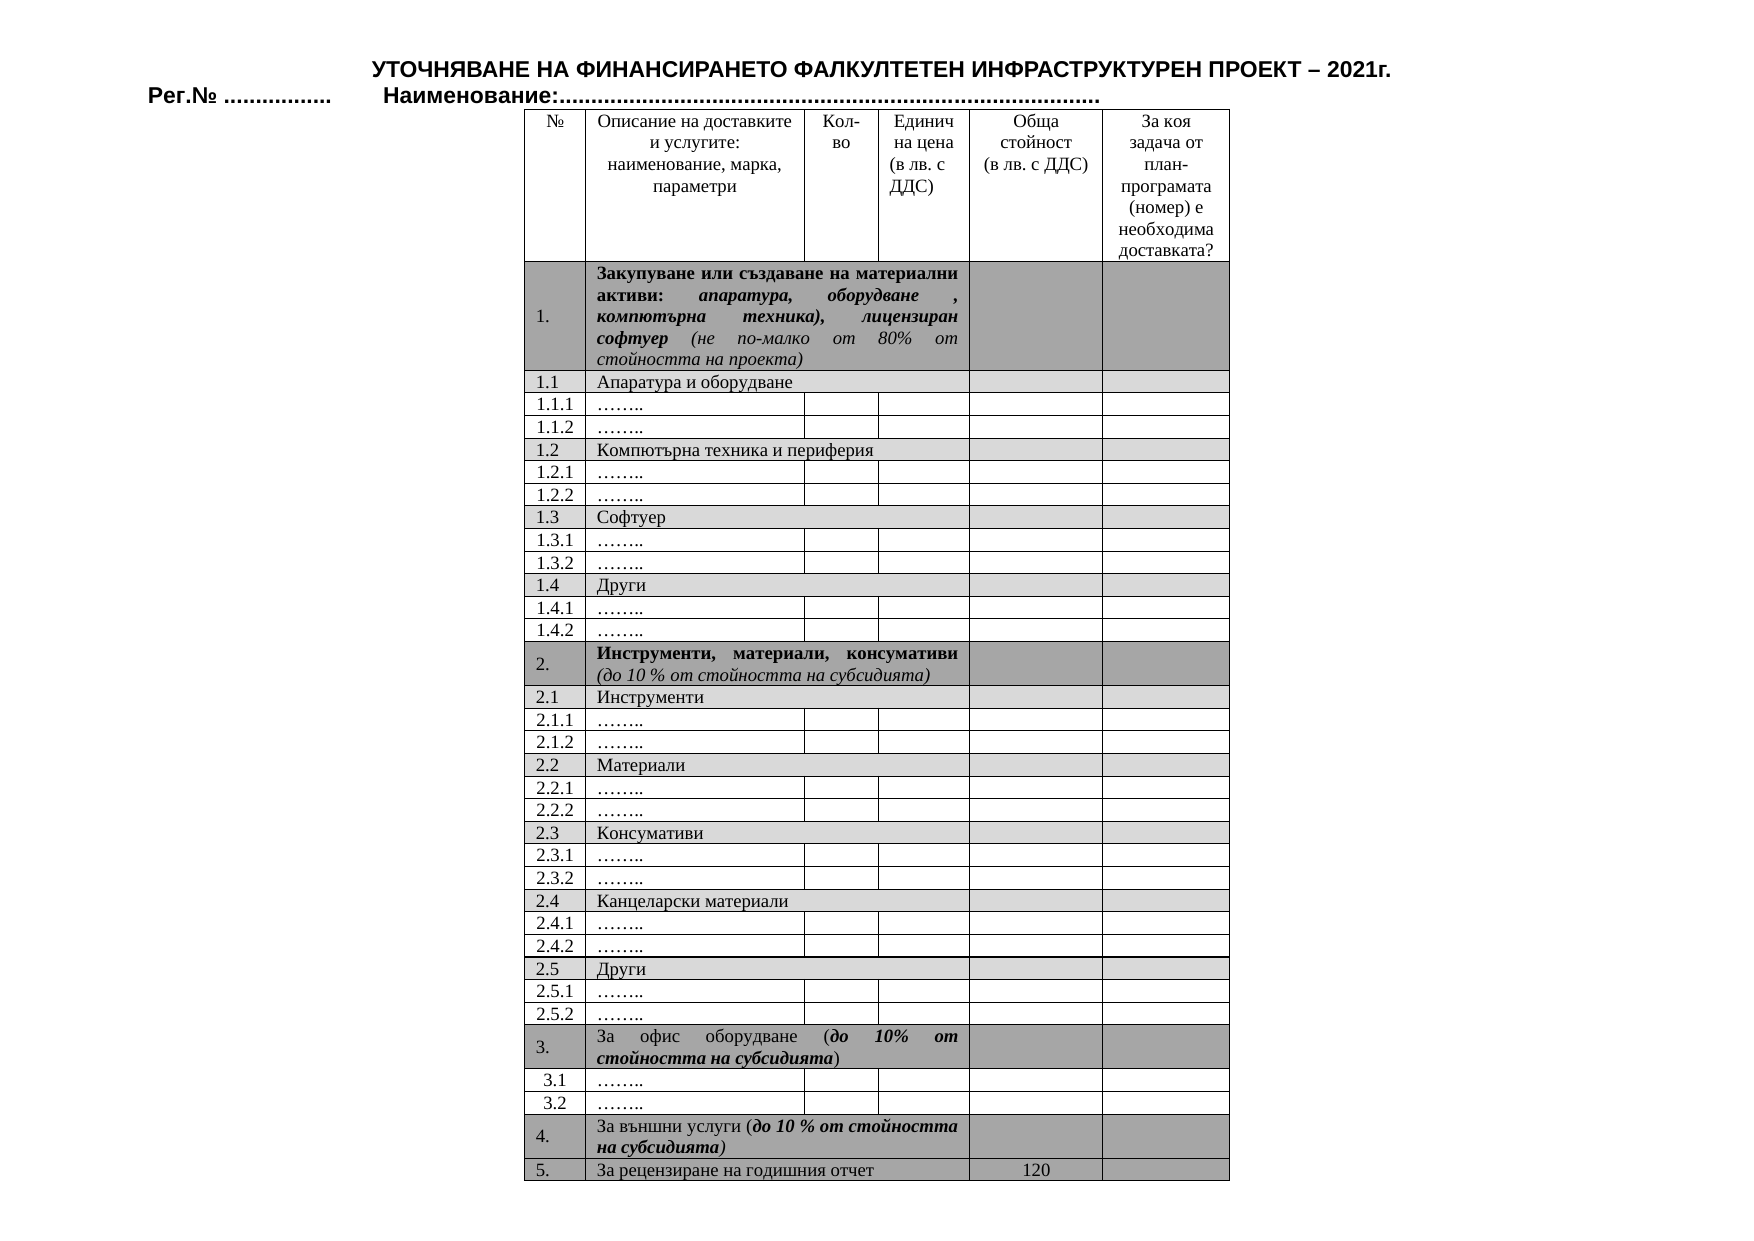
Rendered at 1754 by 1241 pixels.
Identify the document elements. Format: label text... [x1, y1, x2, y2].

table_cell [879, 461, 969, 483]
table_cell [1103, 619, 1229, 641]
table_cell [970, 890, 1102, 911]
table_cell [1103, 686, 1229, 708]
table_cell [1103, 912, 1229, 934]
table_cell 1.2.2 [525, 484, 585, 505]
table_cell [1103, 844, 1229, 866]
table_cell 1.4.1 [525, 597, 585, 618]
table_cell [1103, 484, 1229, 505]
table_cell [970, 686, 1102, 708]
table_cell [805, 844, 878, 866]
table_cell …….. [586, 980, 804, 1002]
table_cell [970, 597, 1102, 618]
table_cell Материали [586, 754, 969, 776]
table_cell 2.2.1 [525, 777, 585, 798]
table_cell [970, 484, 1102, 505]
table_cell [805, 777, 878, 798]
table_cell …….. [586, 552, 804, 573]
table_cell [1103, 799, 1229, 821]
table_cell [970, 912, 1102, 934]
table_cell [970, 980, 1102, 1002]
table_cell Компютърна техника и периферия [586, 439, 969, 460]
table_cell …….. [586, 1069, 804, 1091]
table_cell [879, 552, 969, 573]
table_cell [1103, 262, 1229, 370]
table_cell 2.4.1 [525, 912, 585, 934]
table_cell Инструменти, материали, консумативи (до 10 % от стойността на субсидията) [586, 642, 969, 685]
table_cell [970, 935, 1102, 956]
table_cell 1.4 [525, 574, 585, 596]
table_cell 1.1 [525, 371, 585, 392]
table_cell [805, 799, 878, 821]
table_cell [805, 461, 878, 483]
table_cell [805, 980, 878, 1002]
table_cell [970, 867, 1102, 888]
table_cell [1103, 1159, 1229, 1180]
table_cell [879, 619, 969, 641]
table_cell [970, 754, 1102, 776]
table_cell [1103, 371, 1229, 392]
table_cell 2.3.1 [525, 844, 585, 866]
table_cell [805, 731, 878, 753]
table_cell [1103, 890, 1229, 911]
table_cell [970, 844, 1102, 866]
table_cell 1.4.2 [525, 619, 585, 641]
table_cell [1103, 777, 1229, 798]
table_cell …….. [586, 731, 804, 753]
table_cell [1103, 393, 1229, 415]
table_cell [970, 529, 1102, 551]
table_header Кол-во [805, 110, 878, 261]
table_cell [1103, 506, 1229, 528]
table_cell [970, 574, 1102, 596]
table_cell 2.3 [525, 822, 585, 843]
table_cell [970, 393, 1102, 415]
table_cell [970, 799, 1102, 821]
table_cell [970, 416, 1102, 437]
table_cell [970, 619, 1102, 641]
table_cell 1.1.1 [525, 393, 585, 415]
table_cell [805, 1069, 878, 1091]
table_cell …….. [586, 461, 804, 483]
table_cell Апаратура и оборудване [586, 371, 969, 392]
table_cell [1103, 597, 1229, 618]
table_cell [1103, 552, 1229, 573]
table_cell [879, 844, 969, 866]
table_cell [970, 822, 1102, 843]
table_cell [1103, 867, 1229, 888]
table_cell [1103, 980, 1229, 1002]
table_cell 1.1.2 [525, 416, 585, 437]
table_cell [1103, 439, 1229, 460]
table_cell [970, 506, 1102, 528]
table_cell Софтуер [586, 506, 969, 528]
table_cell …….. [586, 912, 804, 934]
table_cell [1103, 754, 1229, 776]
table_cell [879, 529, 969, 551]
table_cell 120 [970, 1159, 1102, 1180]
table_cell 2.4 [525, 890, 585, 911]
table_cell 2.3.2 [525, 867, 585, 888]
table_cell [879, 935, 969, 956]
table_cell За външни услуги (до 10 % от стойността на субсидията) [586, 1115, 969, 1158]
table_cell [970, 461, 1102, 483]
table_cell [970, 1069, 1102, 1091]
table_cell [970, 958, 1102, 979]
table_cell [1103, 529, 1229, 551]
table_cell [879, 484, 969, 505]
table_cell …….. [586, 619, 804, 641]
table_cell [970, 439, 1102, 460]
table_cell [805, 529, 878, 551]
table_cell [879, 731, 969, 753]
table_cell [805, 597, 878, 618]
table_cell 2.1 [525, 686, 585, 708]
table_cell …….. [586, 867, 804, 888]
table_cell 1.3.1 [525, 529, 585, 551]
table_cell За рецензиране на годишния отчет [586, 1159, 969, 1180]
table_header Обща стойност (в лв. с ДДС) [970, 110, 1102, 261]
table_cell Канцеларски материали [586, 890, 969, 911]
table_cell 2.5 [525, 958, 585, 979]
table_cell [805, 416, 878, 437]
table_cell [879, 867, 969, 888]
table_cell [805, 709, 878, 730]
table_cell Закупуване или създаване на материални активи: апаратура, оборудване , компютърна техника), лицензиран софтуер (не по-малко от 80% от стойността на проекта) [586, 262, 969, 370]
table_cell [970, 642, 1102, 685]
table_cell [1103, 1115, 1229, 1158]
table_cell [1103, 461, 1229, 483]
table_cell 2. [525, 642, 585, 685]
table_cell 3.2 [525, 1092, 585, 1113]
table_cell [879, 393, 969, 415]
table_cell [970, 262, 1102, 370]
table_cell [879, 799, 969, 821]
table_cell [970, 552, 1102, 573]
table_cell [879, 777, 969, 798]
table_cell …….. [586, 799, 804, 821]
table_cell 2.2.2 [525, 799, 585, 821]
table_cell …….. [586, 393, 804, 415]
table_cell [970, 371, 1102, 392]
table_cell …….. [586, 777, 804, 798]
table_header № [525, 110, 585, 261]
table_cell [805, 1003, 878, 1024]
table_cell Други [586, 574, 969, 596]
table_header Описание на доставките и услугите: наименование, марка, параметри [586, 110, 804, 261]
table_cell [879, 1069, 969, 1091]
table_cell …….. [586, 935, 804, 956]
table_cell [879, 709, 969, 730]
table_cell …….. [586, 844, 804, 866]
table_cell 3. [525, 1025, 585, 1068]
table_cell 1. [525, 262, 585, 370]
table_header Единична цена (в лв. с ДДС) [879, 110, 969, 261]
table_cell [1103, 1092, 1229, 1113]
table_cell 2.5.1 [525, 980, 585, 1002]
table_cell [805, 484, 878, 505]
table_cell 2.1.1 [525, 709, 585, 730]
table_cell [970, 709, 1102, 730]
table_cell [879, 980, 969, 1002]
table_cell 2.5.2 [525, 1003, 585, 1024]
table_cell 5. [525, 1159, 585, 1180]
table_cell 1.3 [525, 506, 585, 528]
table_cell 4. [525, 1115, 585, 1158]
table_cell [970, 1003, 1102, 1024]
table_cell 2.2 [525, 754, 585, 776]
table_cell [1103, 1069, 1229, 1091]
table_cell [970, 777, 1102, 798]
table_cell [970, 1115, 1102, 1158]
table_cell 1.2.1 [525, 461, 585, 483]
table_cell [879, 416, 969, 437]
table_cell [970, 731, 1102, 753]
table_cell …….. [586, 1092, 804, 1113]
table_cell Други [586, 958, 969, 979]
table_cell …….. [586, 529, 804, 551]
table_cell [805, 393, 878, 415]
table_cell [879, 1003, 969, 1024]
table_cell [879, 1092, 969, 1113]
table_cell 2.1.2 [525, 731, 585, 753]
table_cell [1103, 822, 1229, 843]
table_cell [1103, 574, 1229, 596]
table_cell 1.3.2 [525, 552, 585, 573]
table_header За коя задача от план-програмата (номер) е необходима доставката? [1103, 110, 1229, 261]
table_cell …….. [586, 484, 804, 505]
table_cell 1.2 [525, 439, 585, 460]
table_cell [1103, 1003, 1229, 1024]
table_cell [805, 552, 878, 573]
table_cell [1103, 1025, 1229, 1068]
table_cell [805, 867, 878, 888]
table_cell …….. [586, 416, 804, 437]
table_cell …….. [586, 1003, 804, 1024]
table_cell [805, 619, 878, 641]
table_cell …….. [586, 597, 804, 618]
table_cell [805, 1092, 878, 1113]
table_cell [970, 1025, 1102, 1068]
table_cell 2.4.2 [525, 935, 585, 956]
table_cell [970, 1092, 1102, 1113]
table_cell [805, 935, 878, 956]
table_cell [879, 912, 969, 934]
table_cell [879, 597, 969, 618]
table_cell [1103, 642, 1229, 685]
table_cell Инструменти [586, 686, 969, 708]
table_cell 3.1 [525, 1069, 585, 1091]
table_cell [1103, 731, 1229, 753]
table_cell Консумативи [586, 822, 969, 843]
table_cell [1103, 709, 1229, 730]
table_cell За офис оборудване (до 10% от стойността на субсидията) [586, 1025, 969, 1068]
table_cell …….. [586, 709, 804, 730]
table_cell [805, 912, 878, 934]
table_cell [1103, 958, 1229, 979]
table_cell [1103, 935, 1229, 956]
table_cell [1103, 416, 1229, 437]
